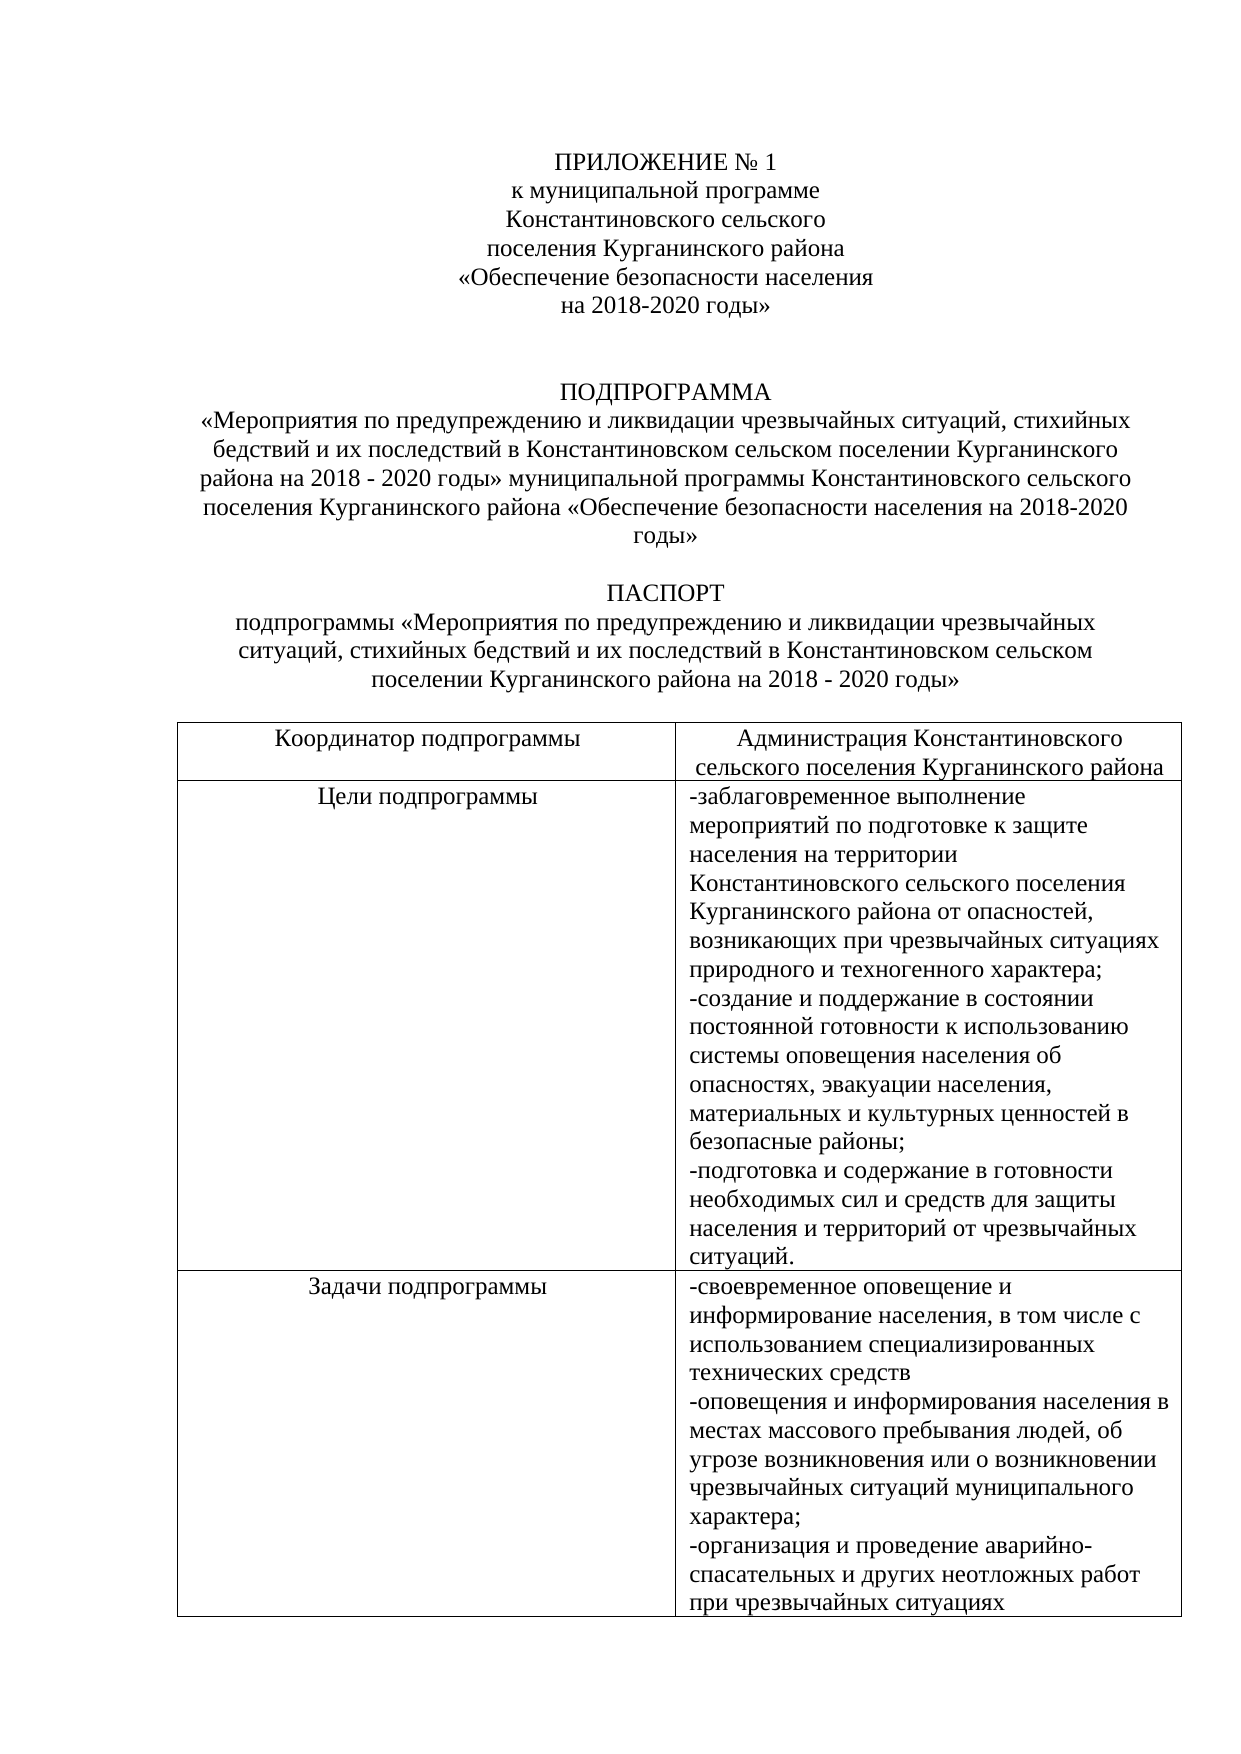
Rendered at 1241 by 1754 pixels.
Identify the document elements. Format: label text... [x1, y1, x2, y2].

text на 2018-2020 годы» [179, 291, 1152, 319]
text ПАСПОРТ [179, 578, 1152, 607]
text ПРИЛОЖЕНИЕ № 1 [179, 147, 1152, 176]
table_cell Цели подпрограммы [178, 781, 675, 1270]
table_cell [676, 1271, 1181, 1616]
table_cell -заблаговременное выполнение мероприятий по подготовке к защите населения на территории Константиновского сельского поселения Курганинского района от опасностей, возникающих при чрезвычайных ситуациях природного и техногенного характера; -создание и поддержание в состоянии постоянной готовности к использованию системы оповещения населения об опасностях, эвакуации населения, материальных и культурных ценностей в безопасные районы; -подготовка и содержание в готовности необходимых сил и средств для защиты населения и территорий от чрезвычайных ситуаций. [676, 781, 1181, 1270]
text к муниципальной программе [179, 176, 1152, 204]
table_header Координатор подпрограммы [178, 723, 675, 780]
table_header Администрация Константиновского сельского поселения Курганинского района [676, 723, 1181, 780]
table_cell Задачи подпрограммы [178, 1271, 675, 1616]
text ПОДПРОГРАММА [179, 377, 1152, 406]
text «Мероприятия по предупреждению и ликвидации чрезвычайных ситуаций, стихийных бедствий и их последствий в Константиновском сельском поселении Курганинского района на 2018 - 2020 годы» муниципальной программы Константиновского сельского поселения Курганинского района «Обеспечение безопасности населения на 2018-2020 годы» [179, 406, 1152, 549]
text подпрограммы «Мероприятия по предупреждению и ликвидации чрезвычайных ситуаций, стихийных бедствий и их последствий в Константиновском сельском поселении Курганинского района на 2018 - 2020 годы» [179, 607, 1152, 693]
text поселения Курганинского района [179, 233, 1152, 262]
text Константиновского сельского [179, 204, 1152, 233]
text «Обеспечение безопасности населения [179, 262, 1152, 291]
